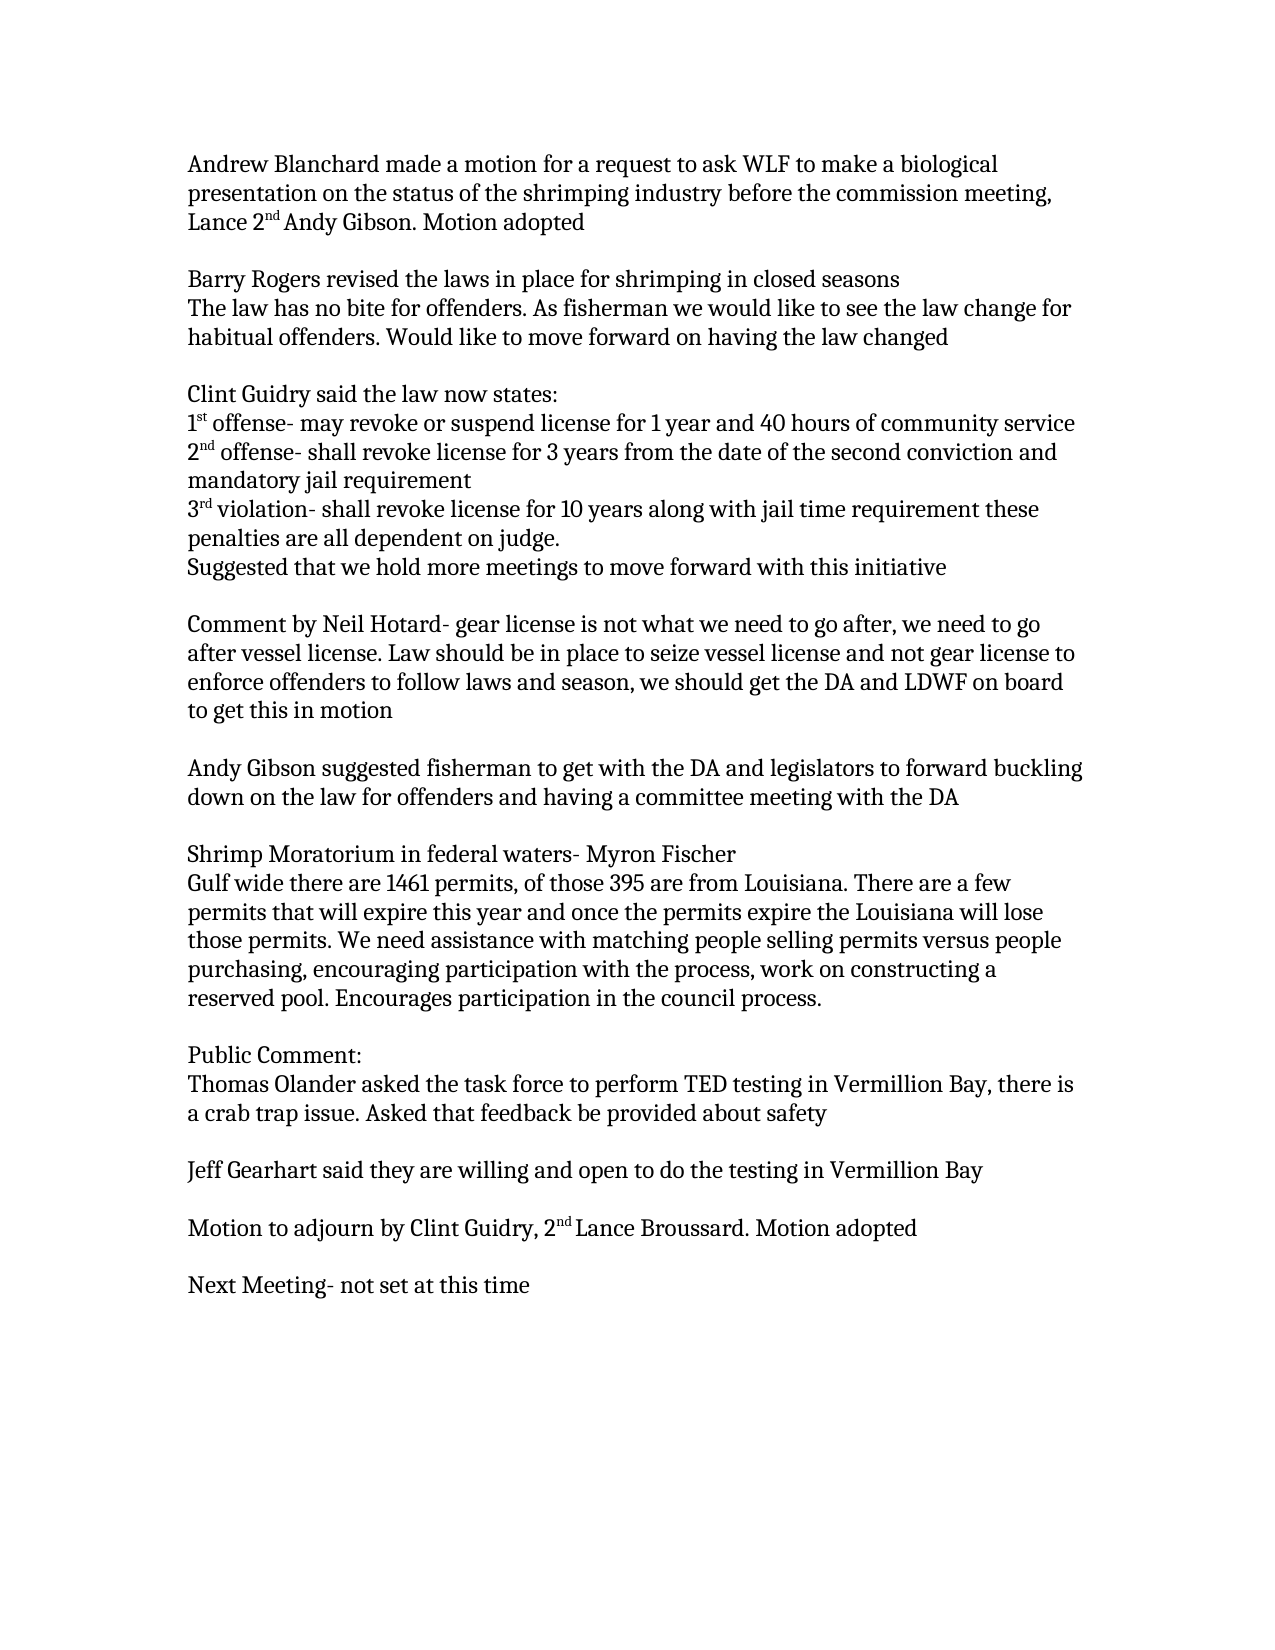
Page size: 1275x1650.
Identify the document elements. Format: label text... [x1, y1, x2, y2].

text 2nd offense- shall revoke license for 3 years from the date of the second conviction and mandatory jail requirement [187, 437, 1087, 495]
text Clint Guidry said the law now states: [187, 380, 1087, 409]
text 3rd violation- shall revoke license for 10 years along with jail time requirement these penalties are all dependent on judge. [187, 495, 1087, 552]
text Jeff Gearhart said they are willing and open to do the testing in Vermillion Bay [187, 1156, 1087, 1185]
text Andy Gibson suggested fisherman to get with the DA and legislators to forward buckling down on the law for offenders and having a committee meeting with the DA [187, 754, 1087, 811]
text 1st offense- may revoke or suspend license for 1 year and 40 hours of community service [187, 409, 1087, 437]
text Motion to adjourn by Clint Guidry, 2nd Lance Broussard. Motion adopted [187, 1214, 1087, 1242]
text Shrimp Moratorium in federal waters- Myron Fischer [187, 840, 1087, 869]
text The law has no bite for offenders. As fisherman we would like to see the law change for habitual offenders. Would like to move forward on having the law changed [187, 294, 1087, 351]
text Gulf wide there are 1461 permits, of those 395 are from Louisiana. There are a few permits that will expire this year and once the permits expire the Louisiana will lose those permits. We need assistance with matching people selling permits versus people purchasing, encouraging participation with the process, work on constructing a reserved pool. Encourages participation in the council process. [187, 869, 1087, 1012]
text Comment by Neil Hotard- gear license is not what we need to go after, we need to go after vessel license. Law should be in place to seize vessel license and not gear license to enforce offenders to follow laws and season, we should get the DA and LDWF on board to get this in motion [187, 610, 1087, 725]
text Thomas Olander asked the task force to perform TED testing in Vermillion Bay, there is a crab trap issue. Asked that feedback be provided about safety [187, 1070, 1087, 1127]
text Public Comment: [187, 1041, 1087, 1070]
text Andrew Blanchard made a motion for a request to ask WLF to make a biological presentation on the status of the shrimping industry before the commission meeting, Lance 2nd Andy Gibson. Motion adopted [187, 150, 1087, 236]
text Suggested that we hold more meetings to move forward with this initiative [187, 552, 1087, 581]
text Next Meeting- not set at this time [187, 1271, 1087, 1300]
text Barry Rogers revised the laws in place for shrimping in closed seasons [187, 265, 1087, 294]
